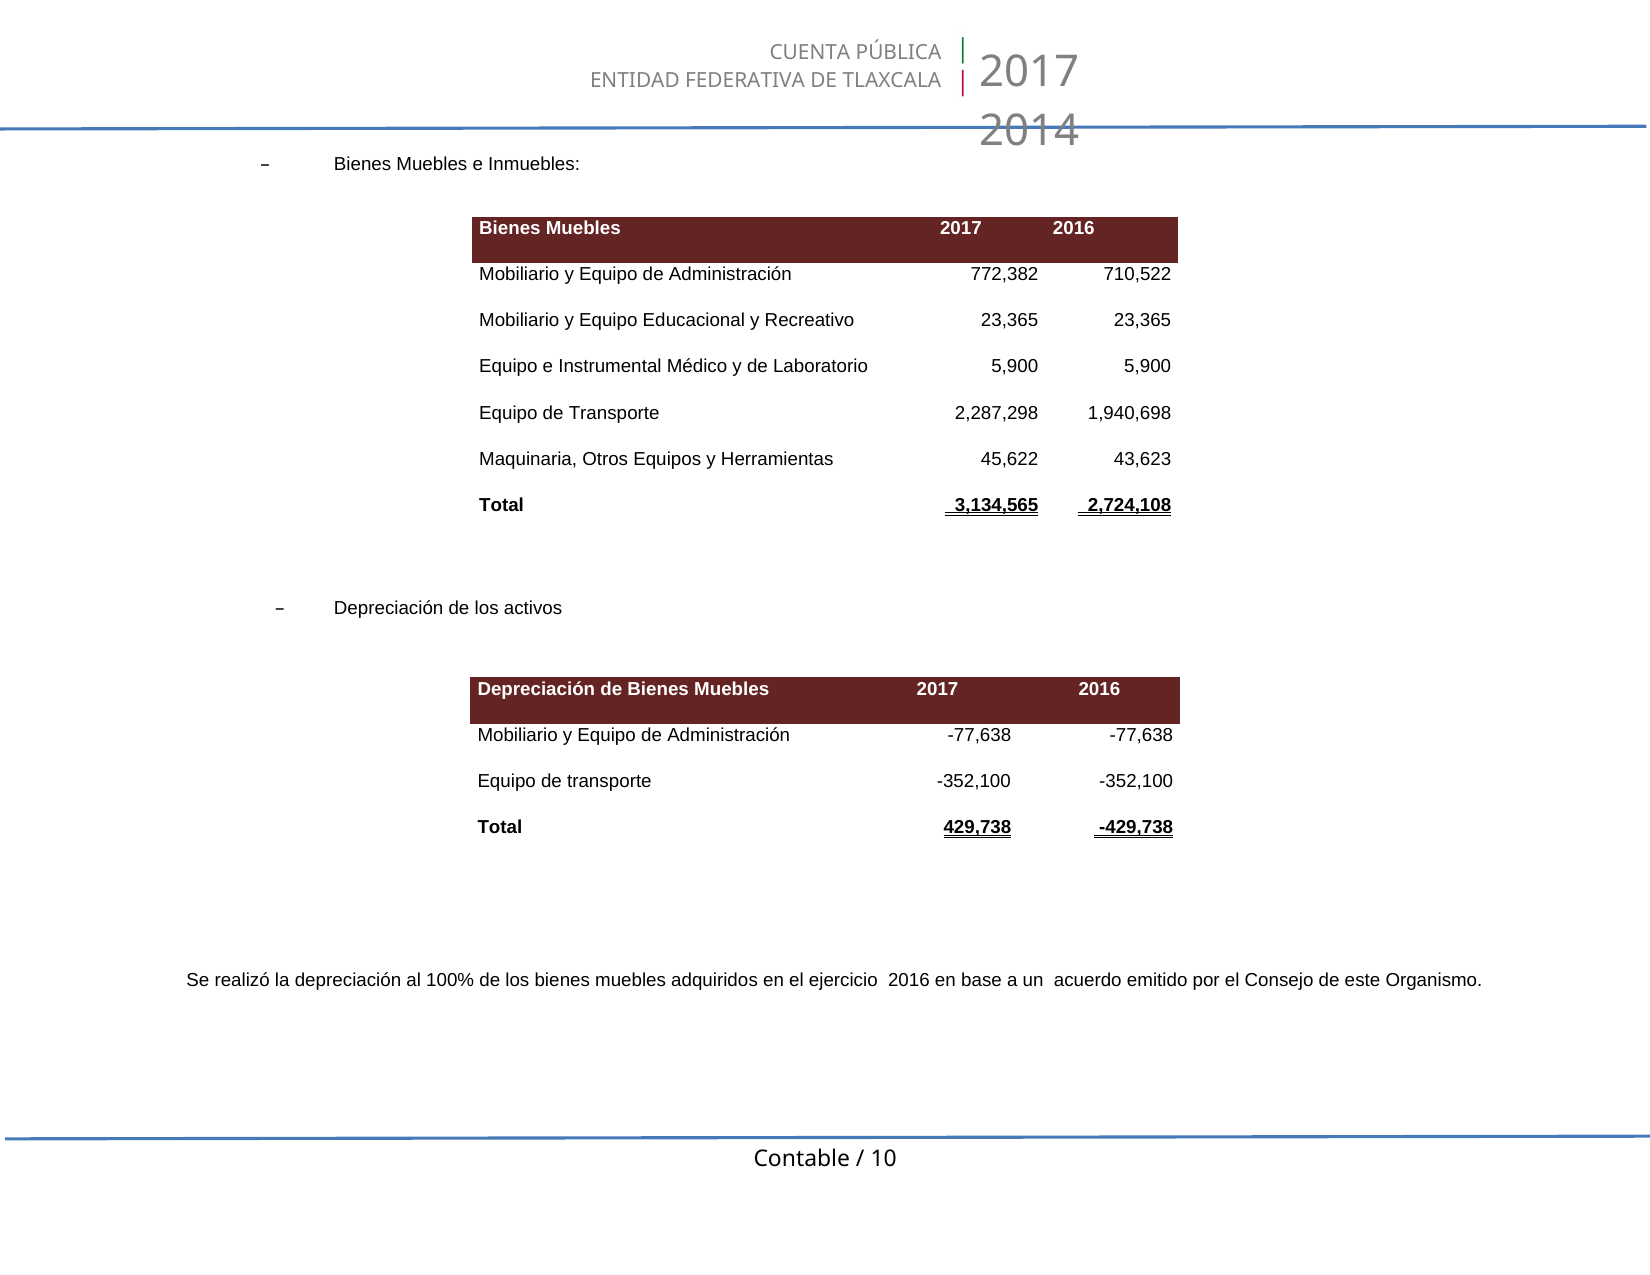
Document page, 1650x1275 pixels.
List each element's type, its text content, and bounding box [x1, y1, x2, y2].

table_cell Mobiliario y Equipo de Administración [472, 263, 876, 309]
table_cell 5,900 [1045, 355, 1178, 402]
table_cell Equipo e Instrumental Médico y de Laboratorio [472, 355, 876, 402]
table_cell 43,623 [1045, 448, 1178, 494]
table_header 2017 [856, 677, 1018, 724]
table_cell 2,287,298 [876, 402, 1045, 448]
table_cell -352,100 [856, 770, 1018, 816]
table_cell Equipo de transporte [470, 770, 856, 816]
picture [956, 28, 974, 100]
table_cell -77,638 [856, 724, 1018, 770]
table_cell Mobiliario y Equipo de Administración [470, 724, 856, 770]
table_cell 772,382 [876, 263, 1045, 309]
table_cell Total [472, 494, 876, 540]
table_cell -77,638 [1018, 724, 1180, 770]
table_cell 2,724,108 [1045, 494, 1178, 540]
table_header 2017 [876, 217, 1045, 263]
table_cell -352,100 [1018, 770, 1180, 816]
table_cell 3,134,565 [876, 494, 1045, 540]
list Bienes Muebles e Inmuebles: [186, 150, 1537, 176]
table_cell 5,900 [876, 355, 1045, 402]
list Depreciación de los activos [186, 594, 1537, 620]
table_cell Maquinaria, Otros Equipos y Herramientas [472, 448, 876, 494]
table_cell Mobiliario y Equipo Educacional y Recreativo [472, 309, 876, 355]
table_cell Total [470, 816, 856, 862]
table_cell 23,365 [1045, 309, 1178, 355]
table_cell 429,738 [856, 816, 1018, 862]
table_header Bienes Muebles [472, 217, 876, 263]
table_cell 1,940,698 [1045, 402, 1178, 448]
table_cell Equipo de Transporte [472, 402, 876, 448]
table_cell 710,522 [1045, 263, 1178, 309]
table_header 2016 [1045, 217, 1178, 263]
table_header Depreciación de Bienes Muebles [470, 677, 856, 724]
table_header 2016 [1018, 677, 1180, 724]
table_cell 23,365 [876, 309, 1045, 355]
table_cell -429,738 [1018, 816, 1180, 862]
table_cell 45,622 [876, 448, 1045, 494]
text Se realizó la depreciación al 100% de los bienes muebles adquiridos en el ejercicio 2016 en base a un acuerdo emitido por el Consejo de este Organismo. [157, 968, 1537, 990]
